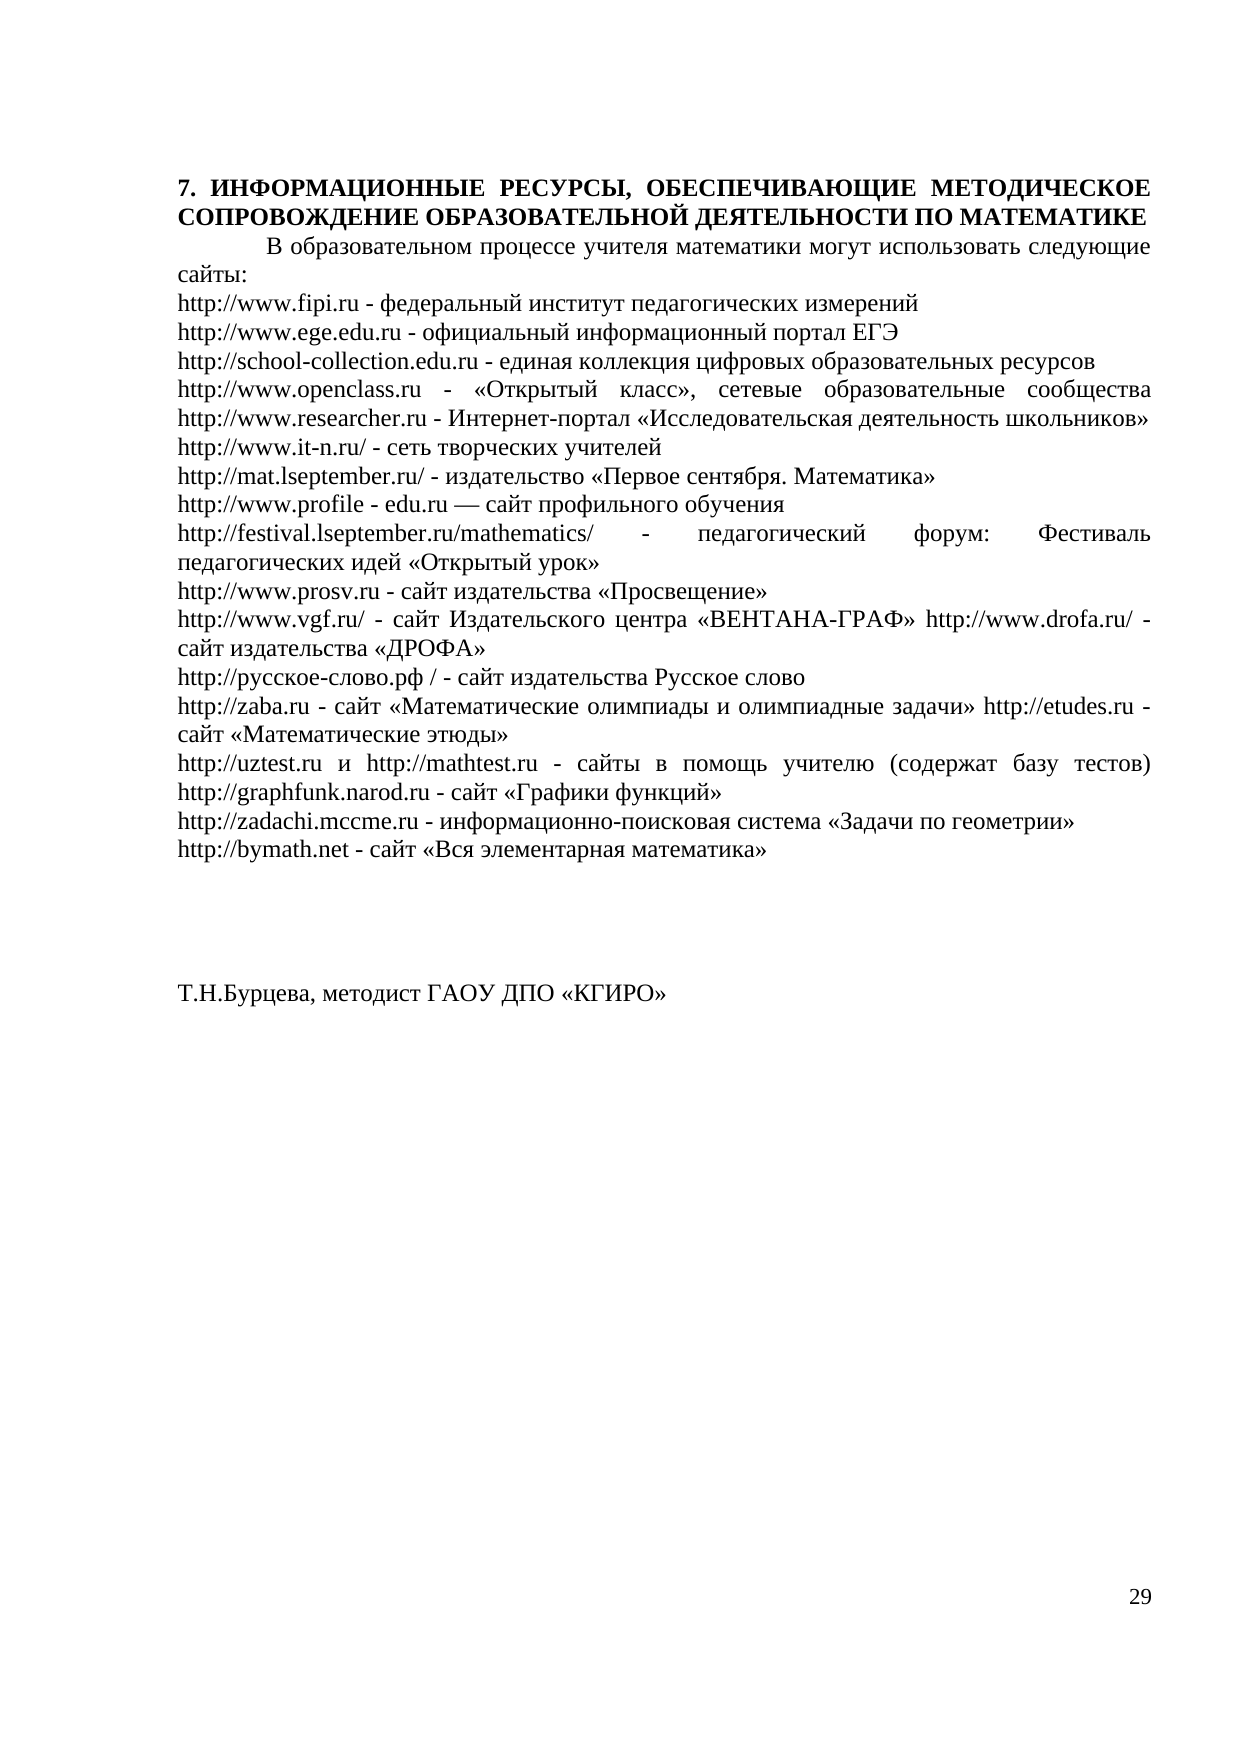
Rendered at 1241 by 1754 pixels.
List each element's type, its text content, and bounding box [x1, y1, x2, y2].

text http://zaba.ru - сайт «Математические олимпиады и олимпиадные задачи» http://etudes.ru - сайт «Математические этюды» [177, 691, 1152, 748]
text http://uztest.ru и http://mathtest.ru - сайты в помощь учителю (содержат базу тестов) http://graphfunk.narod.ru - сайт «Графики функций» [177, 748, 1152, 806]
text http://www.ege.edu.ru - официальный информационный портал ЕГЭ [177, 317, 1152, 346]
text http://www.profile - edu.ru — сайт профильного обучения [177, 489, 1152, 518]
text http://school-collection.edu.ru - единая коллекция цифровых образовательных ресурсов [177, 346, 1152, 374]
text В образовательном процессе учителя математики могут использовать следующие сайты: [177, 231, 1152, 288]
text Т.Н.Бурцева, методист ГАОУ ДПО «КГИРО» [177, 978, 1152, 1007]
text http://www.fipi.ru - федеральный институт педагогических измерений [177, 288, 1152, 317]
text http://www.it-n.ru/ - сеть творческих учителей [177, 432, 1152, 461]
text http://www.prosv.ru - сайт издательства «Просвещение» [177, 576, 1152, 604]
text http://www.openclass.ru - «Открытый класс», сетевые образовательные сообщества http://www.researcher.ru - Интернет-портал «Исследовательская деятельность школьников» [177, 374, 1152, 432]
text http://festival.lseptember.ru/mathematics/ - педагогический форум: Фестиваль педагогических идей «Открытый урок» [177, 518, 1152, 576]
text http://www.vgf.ru/ - сайт Издательского центра «ВЕНТАНА-ГРАФ» http://www.drofa.ru/ - сайт издательства «ДРОФА» [177, 604, 1152, 662]
text 7. ИНФОРМАЦИОННЫЕ РЕСУРСЫ, ОБЕСПЕЧИВАЮЩИЕ МЕТОДИЧЕСКОЕ СОПРОВОЖДЕНИЕ ОБРАЗОВАТЕЛЬНОЙ ДЕЯТЕЛЬНОСТИ ПО МАТЕМАТИКЕ [177, 173, 1152, 231]
text http://mat.lseptember.ru/ - издательство «Первое сентября. Математика» [177, 461, 1152, 489]
text http://bymath.net - сайт «Вся элементарная математика» [177, 834, 1152, 863]
text http://русское-слово.рф / - сайт издательства Русское слово [177, 662, 1152, 691]
text http://zadachi.mccme.ru - информационно-поисковая система «Задачи по геометрии» [177, 806, 1152, 834]
